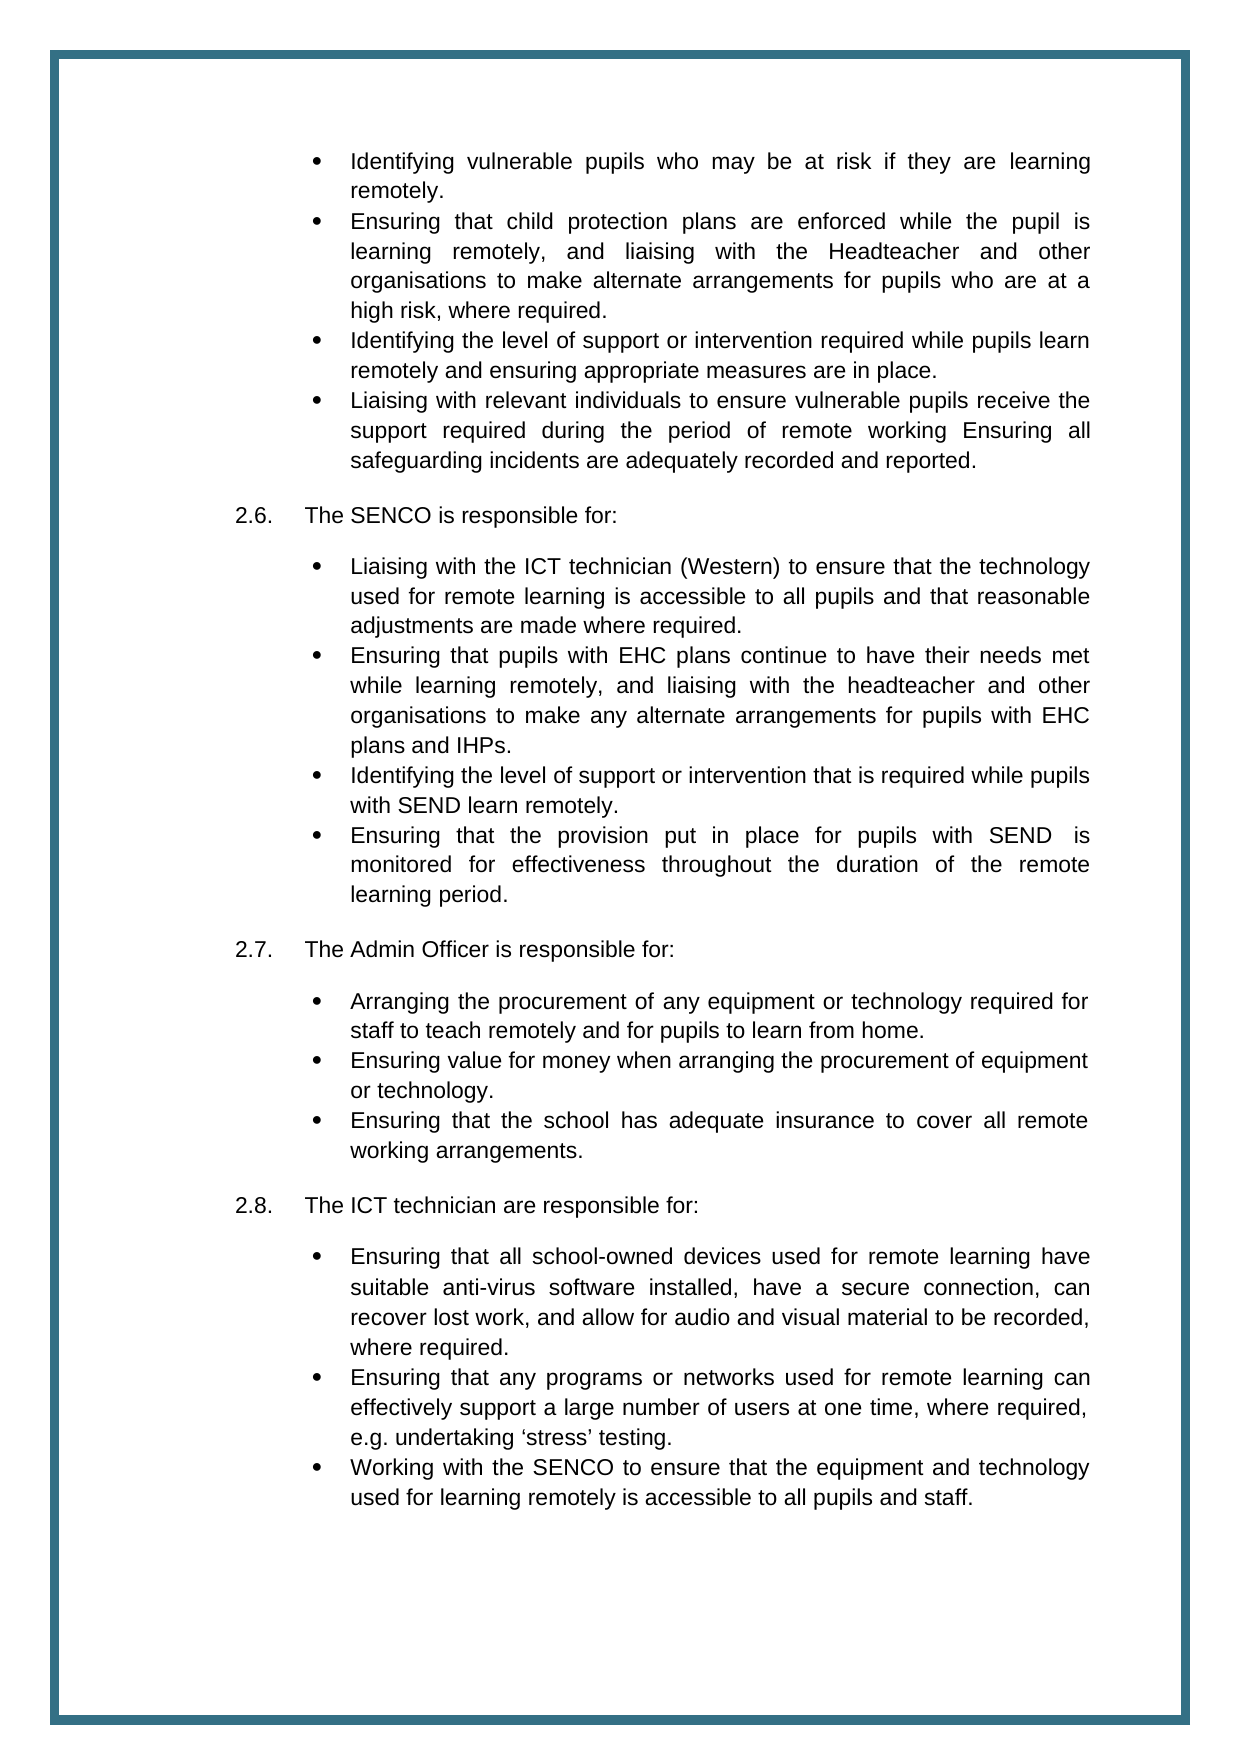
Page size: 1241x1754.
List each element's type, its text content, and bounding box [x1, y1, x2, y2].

list Liaising with relevant individuals to ensure vulnerable pupils receive the support required during the period of remote working Ensuring all safeguarding incidents are adequately recorded and reported. [313, 387, 1091, 473]
list Ensuring value for money when arranging the procurement of equipment or technology. [313, 1047, 1090, 1103]
list Ensuring that pupils with EHC plans continue to have their needs met while learning remotely, and liaising with the headteacher and other organisations to make any alternate arrangements for pupils with EHC plans and IHPs. [313, 642, 1091, 758]
list The Admin Officer is responsible for: [235, 936, 1103, 963]
list Ensuring that any programs or networks used for remote learning can effectively support a large number of users at one time, where required, [313, 1364, 1091, 1420]
list Identifying vulnerable pupils who may be at risk if they are learning remotely. [313, 148, 1091, 204]
list Ensuring that the provision put in place for pupils with SEND is monitored for effectiveness throughout the duration of the remote learning period. [313, 822, 1090, 907]
list Arranging the procurement of any equipment or technology required for staff to teach remotely and for pupils to learn from home. [313, 988, 1091, 1044]
list Working with the SENCO to ensure that the equipment and technology used for learning remotely is accessible to all pupils and staff. [313, 1454, 1091, 1510]
list Ensuring that the school has adequate insurance to cover all remote working arrangements. [313, 1107, 1090, 1163]
list Identifying the level of support or intervention that is required while pupils with SEND learn remotely. [313, 762, 1091, 818]
list Ensuring that child protection plans are enforced while the pupil is learning remotely, and liaising with the Headteacher and other organisations to make alternate arrangements for pupils who are at a high risk, where required. [313, 208, 1091, 323]
list Identifying the level of support or intervention required while pupils learn remotely and ensuring appropriate measures are in place. [313, 327, 1091, 383]
list The ICT technician are responsible for: [235, 1192, 1103, 1218]
list The SENCO is responsible for: [235, 502, 1103, 528]
list Liaising with the ICT technician (Western) to ensure that the technology used for remote learning is accessible to all pupils and that reasonable adjustments are made where required. [313, 553, 1091, 639]
text e.g. undertaking ‘stress’ testing. [350, 1424, 1103, 1450]
list Ensuring that all school-owned devices used for remote learning have suitable anti-virus software installed, have a secure connection, can recover lost work, and allow for audio and visual material to be recorded, where required. [313, 1243, 1091, 1360]
